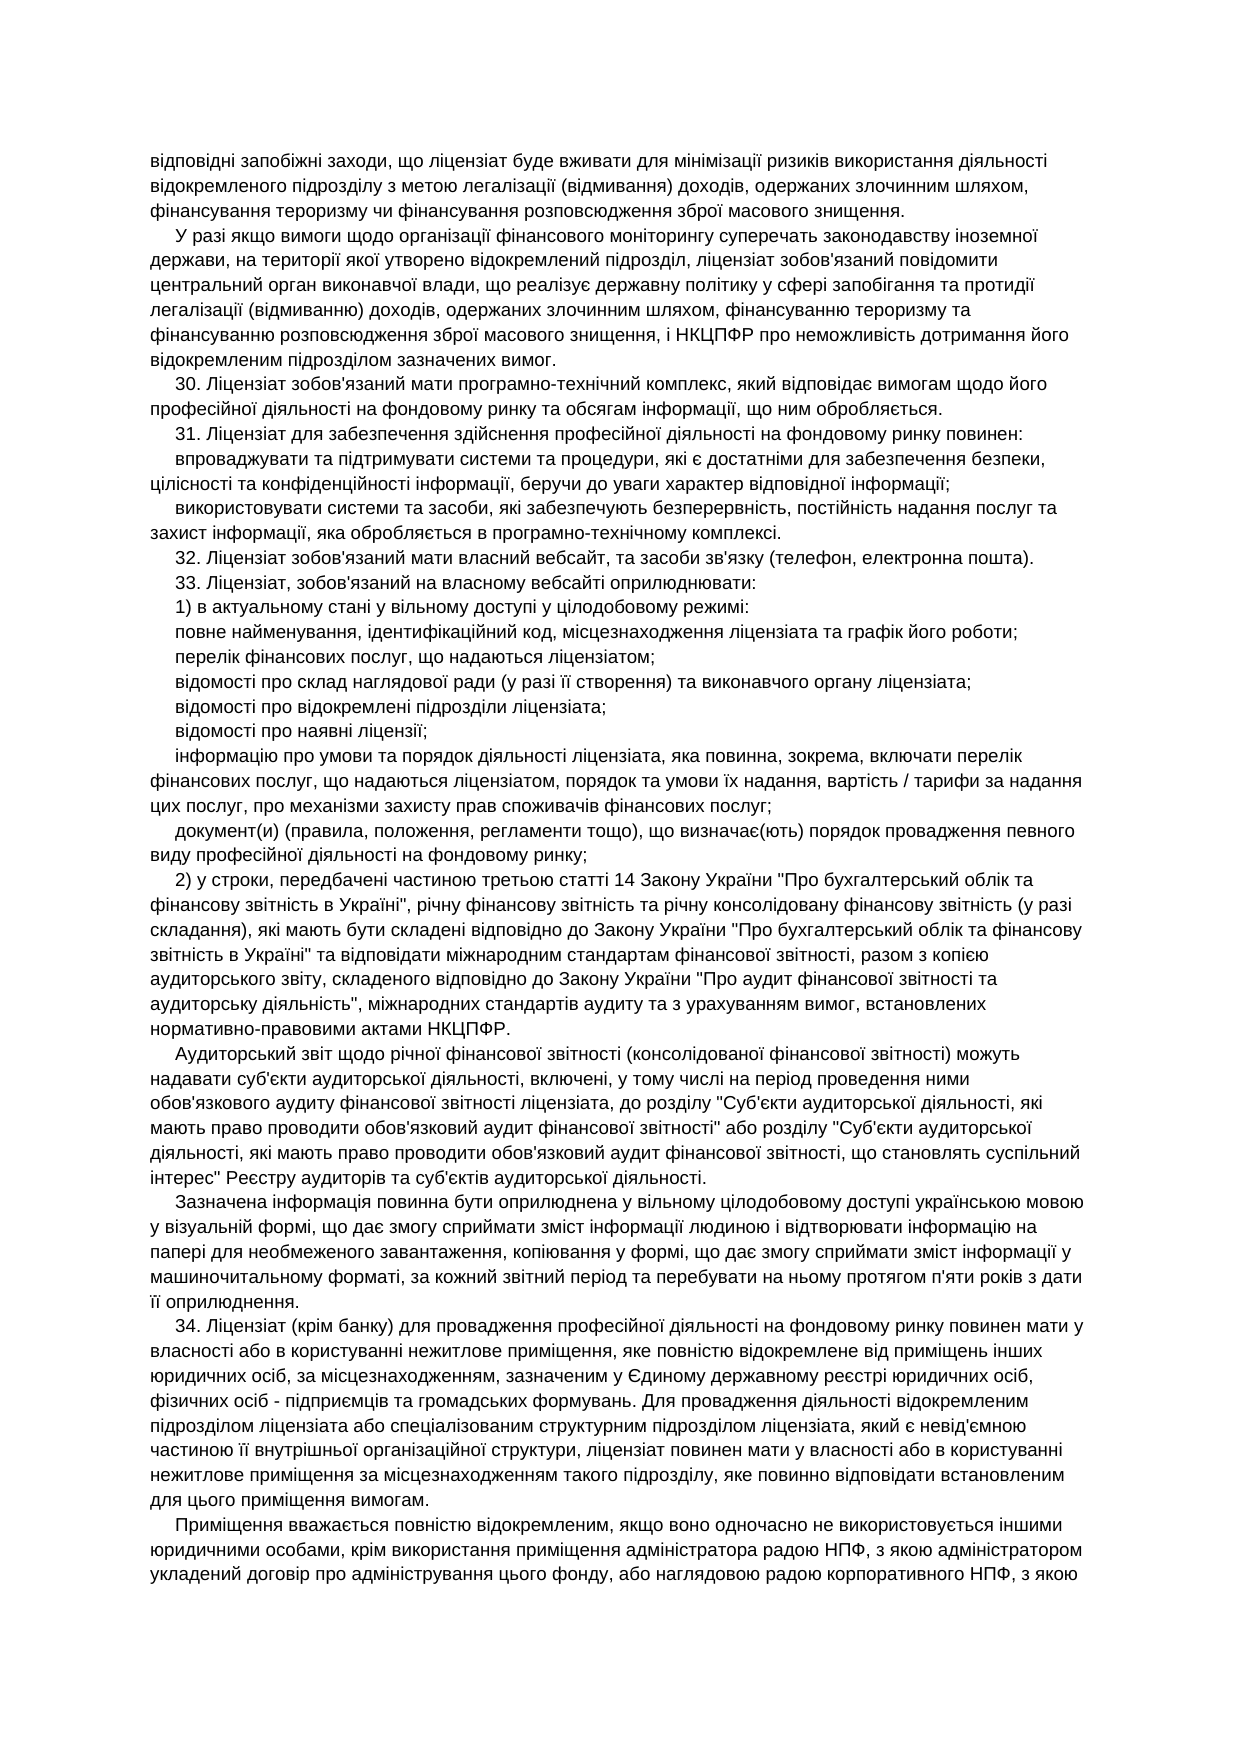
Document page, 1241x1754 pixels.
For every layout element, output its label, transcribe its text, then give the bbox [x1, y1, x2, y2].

text Зазначена інформація повинна бути оприлюднена у вільному цілодобовому доступі українською мовою у візуальній формі, що дає змогу сприймати зміст інформації людиною і відтворювати інформацію на папері для необмеженого завантаження, копіювання у формі, що дає змогу сприймати зміст інформації у машиночитальному форматі, за кожний звітний період та перебувати на ньому протягом п'яти років з дати її оприлюднення. [150, 1191, 1090, 1312]
text 2) у строки, передбачені частиною третьою статті 14 Закону України "Про бухгалтерський облік та фінансову звітність в Україні", річну фінансову звітність та річну консолідовану фінансову звітність (у разі складання), які мають бути складені відповідно до Закону України "Про бухгалтерський облік та фінансову звітність в Україні" та відповідати міжнародним стандартам фінансової звітності, разом з копією аудиторського звіту, складеного відповідно до Закону України "Про аудит фінансової звітності та аудиторську діяльність", міжнародних стандартів аудиту та з урахуванням вимог, встановлених нормативно-правовими актами НКЦПФР. [150, 869, 1090, 1039]
text відомості про відокремлені підрозділи ліцензіата; [150, 695, 1090, 717]
text 33. Ліцензіат, зобов'язаний на власному вебсайті оприлюднювати: [150, 571, 1090, 593]
text відомості про склад наглядової ради (у разі її створення) та виконавчого органу ліцензіата; [150, 671, 1090, 692]
text 1) в актуальному стані у вільному доступі у цілодобовому режимі: [150, 596, 1090, 618]
text У разі якщо вимоги щодо організації фінансового моніторингу суперечать законодавству іноземної держави, на території якої утворено відокремлений підрозділ, ліцензіат зобов'язаний повідомити центральний орган виконавчої влади, що реалізує державну політику у сфері запобігання та протидії легалізації (відмиванню) доходів, одержаних злочинним шляхом, фінансуванню тероризму та фінансуванню розповсюдження зброї масового знищення, і НКЦПФР про неможливість дотримання його відокремленим підрозділом зазначених вимог. [150, 224, 1090, 370]
text використовувати системи та засоби, які забезпечують безперервність, постійність надання послуг та захист інформації, яка обробляється в програмно-технічному комплексі. [150, 497, 1090, 543]
text 32. Ліцензіат зобов'язаний мати власний вебсайт, та засоби зв'язку (телефон, електронна пошта). [150, 547, 1090, 568]
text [150, 1513, 1090, 1585]
text відомості про наявні ліцензії; [150, 720, 1090, 742]
text 34. Ліцензіат (крім банку) для провадження професійної діяльності на фондовому ринку повинен мати у власності або в користуванні нежитлове приміщення, яке повністю відокремлене від приміщень інших юридичних осіб, за місцезнаходженням, зазначеним у Єдиному державному реєстрі юридичних осіб, фізичних осіб - підприємців та громадських формувань. Для провадження діяльності відокремленим підрозділом ліцензіата або спеціалізованим структурним підрозділом ліцензіата, який є невід'ємною частиною її внутрішньої організаційної структури, ліцензіат повинен мати у власності або в користуванні нежитлове приміщення за місцезнаходженням такого підрозділу, яке повинно відповідати встановленим для цього приміщення вимогам. [150, 1315, 1090, 1510]
text перелік фінансових послуг, що надаються ліцензіатом; [150, 646, 1090, 667]
text інформацію про умови та порядок діяльності ліцензіата, яка повинна, зокрема, включати перелік фінансових послуг, що надаються ліцензіатом, порядок та умови їх надання, вартість / тарифи за надання цих послуг, про механізми захисту прав споживачів фінансових послуг; [150, 745, 1090, 816]
text документ(и) (правила, положення, регламенти тощо), що визначає(ють) порядок провадження певного виду професійної діяльності на фондовому ринку; [150, 819, 1090, 866]
text Аудиторський звіт щодо річної фінансової звітності (консолідованої фінансової звітності) можуть надавати суб'єкти аудиторської діяльності, включені, у тому числі на період проведення ними обов'язкового аудиту фінансової звітності ліцензіата, до розділу "Суб'єкти аудиторської діяльності, які мають право проводити обов'язковий аудит фінансової звітності" або розділу "Суб'єкти аудиторської діяльності, які мають право проводити обов'язковий аудит фінансової звітності, що становлять суспільний інтерес" Реєстру аудиторів та суб'єктів аудиторської діяльності. [150, 1042, 1090, 1188]
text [150, 150, 1090, 221]
text впроваджувати та підтримувати системи та процедури, які є достатніми для забезпечення безпеки, цілісності та конфіденційності інформації, беручи до уваги характер відповідної інформації; [150, 447, 1090, 494]
text повне найменування, ідентифікаційний код, місцезнаходження ліцензіата та графік його роботи; [150, 621, 1090, 643]
text 30. Ліцензіат зобов'язаний мати програмно-технічний комплекс, який відповідає вимогам щодо його професійної діяльності на фондовому ринку та обсягам інформації, що ним обробляється. [150, 373, 1090, 419]
text 31. Ліцензіат для забезпечення здійснення професійної діяльності на фондовому ринку повинен: [150, 423, 1090, 444]
